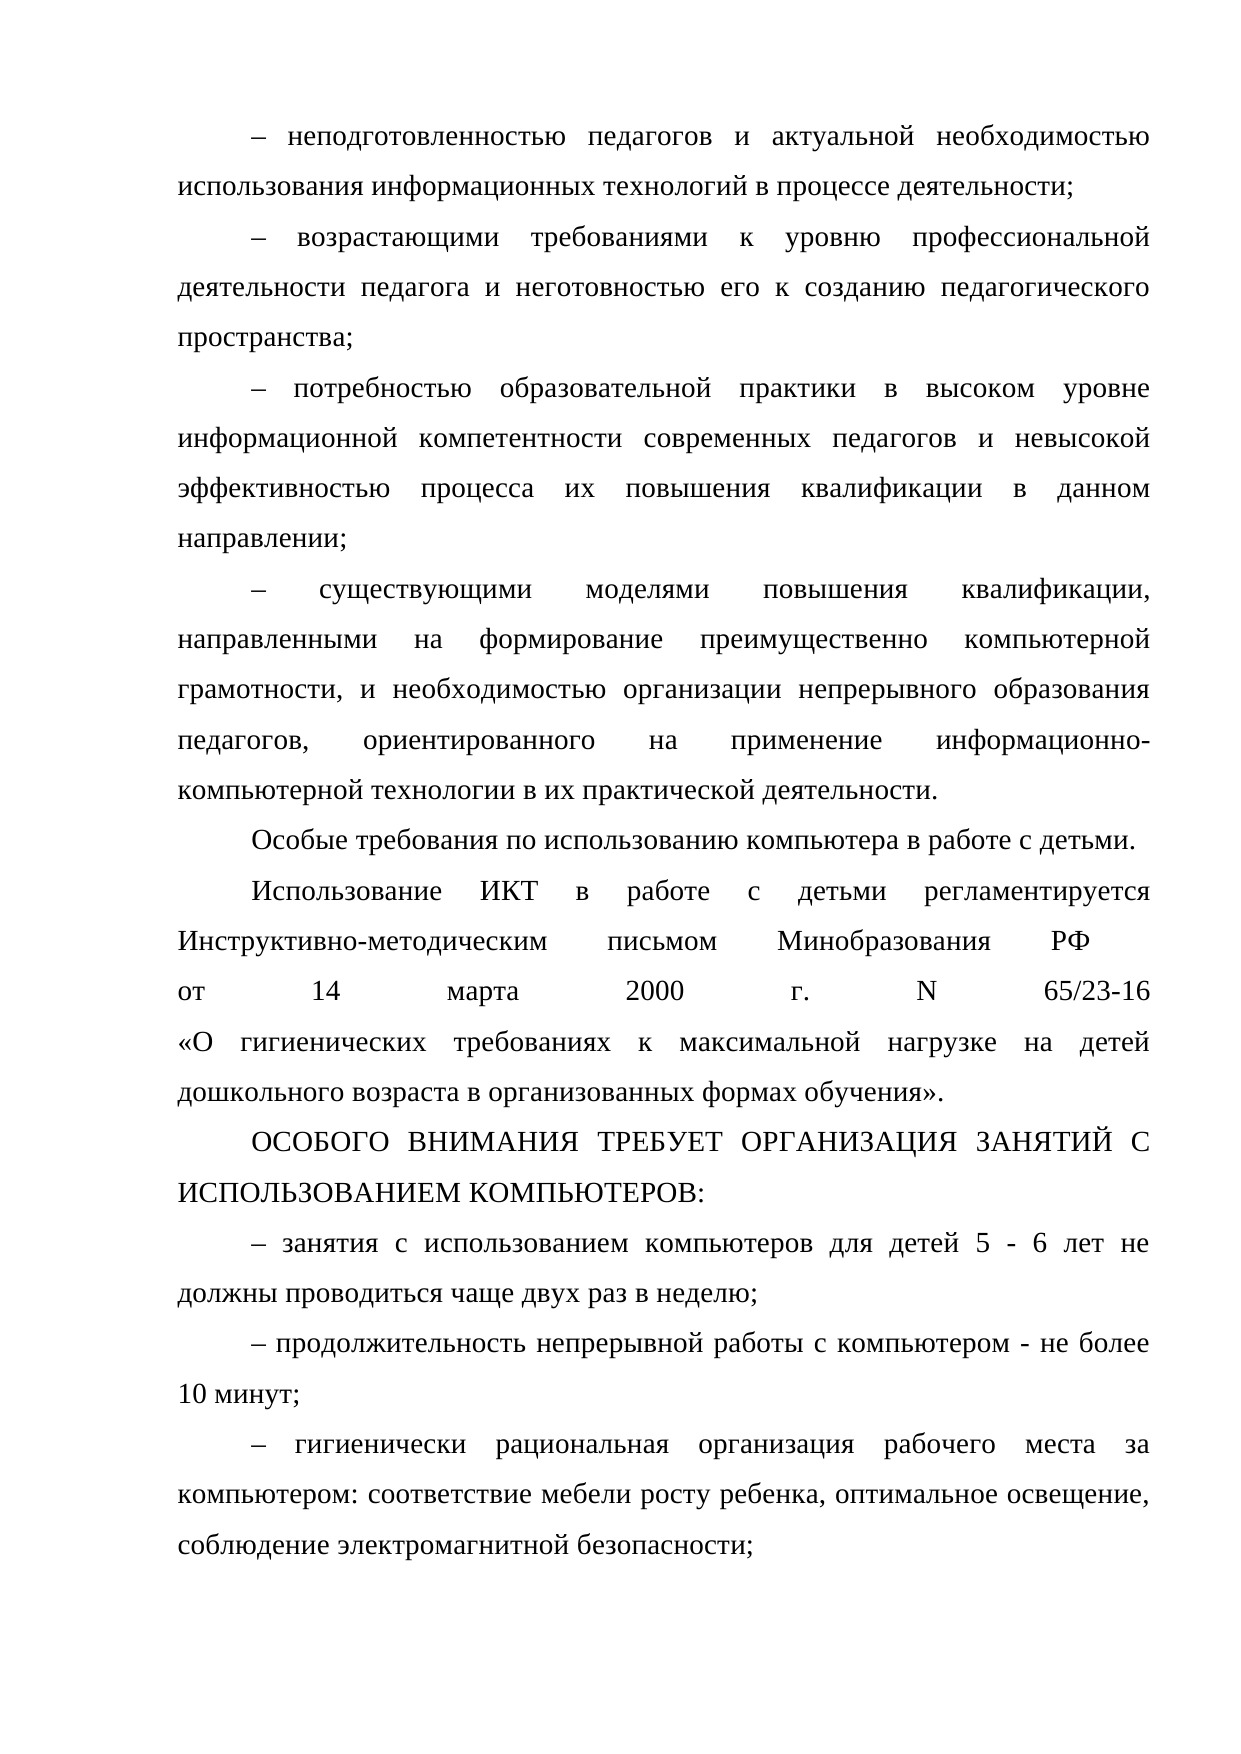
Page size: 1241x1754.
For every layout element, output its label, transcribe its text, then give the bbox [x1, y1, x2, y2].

text – возрастающими требованиями к уровню профессиональной деятельности педагога и неготовностью его к созданию педагогического пространства; [177, 219, 1152, 353]
text – неподготовленностью педагогов и актуальной необходимостью использования информационных технологий в процессе деятельности; [177, 118, 1152, 202]
text – потребностью образовательной практики в высоком уровне информационной компетентности современных педагогов и невысокой эффективностью процесса их повышения квалификации в данном направлении; [177, 370, 1152, 554]
text – занятия с использованием компьютеров для детей 5 - 6 лет не должны проводиться чаще двух раз в неделю; [177, 1225, 1152, 1309]
text Использование ИКТ в работе с детьми регламентируется Инструктивно-методическим письмом Минобразования РФ от 14 марта 2000 г. N 65/23-16 «О гигиенических требованиях к максимальной нагрузке на детей дошкольного возраста в организованных формах обучения». [177, 873, 1152, 1108]
text – продолжительность непрерывной работы с компьютером - не более 10 минут; [177, 1326, 1152, 1409]
text – гигиенически рациональная организация рабочего места за компьютером: соответствие мебели росту ребенка, оптимальное освещение, соблюдение электромагнитной безопасности; [177, 1426, 1152, 1560]
text ОСОБОГО ВНИМАНИЯ ТРЕБУЕТ ОРГАНИЗАЦИЯ ЗАНЯТИЙ С ИСПОЛЬЗОВАНИЕМ КОМПЬЮТЕРОВ: [177, 1124, 1152, 1208]
text – существующими моделями повышения квалификации, направленными на формирование преимущественно компьютерной грамотности, и необходимостью организации непрерывного образования педагогов, ориентированного на применение информационно-компьютерной технологии в их практической деятельности. [177, 571, 1152, 806]
text Особые требования по использованию компьютера в работе с детьми. [177, 822, 1152, 856]
